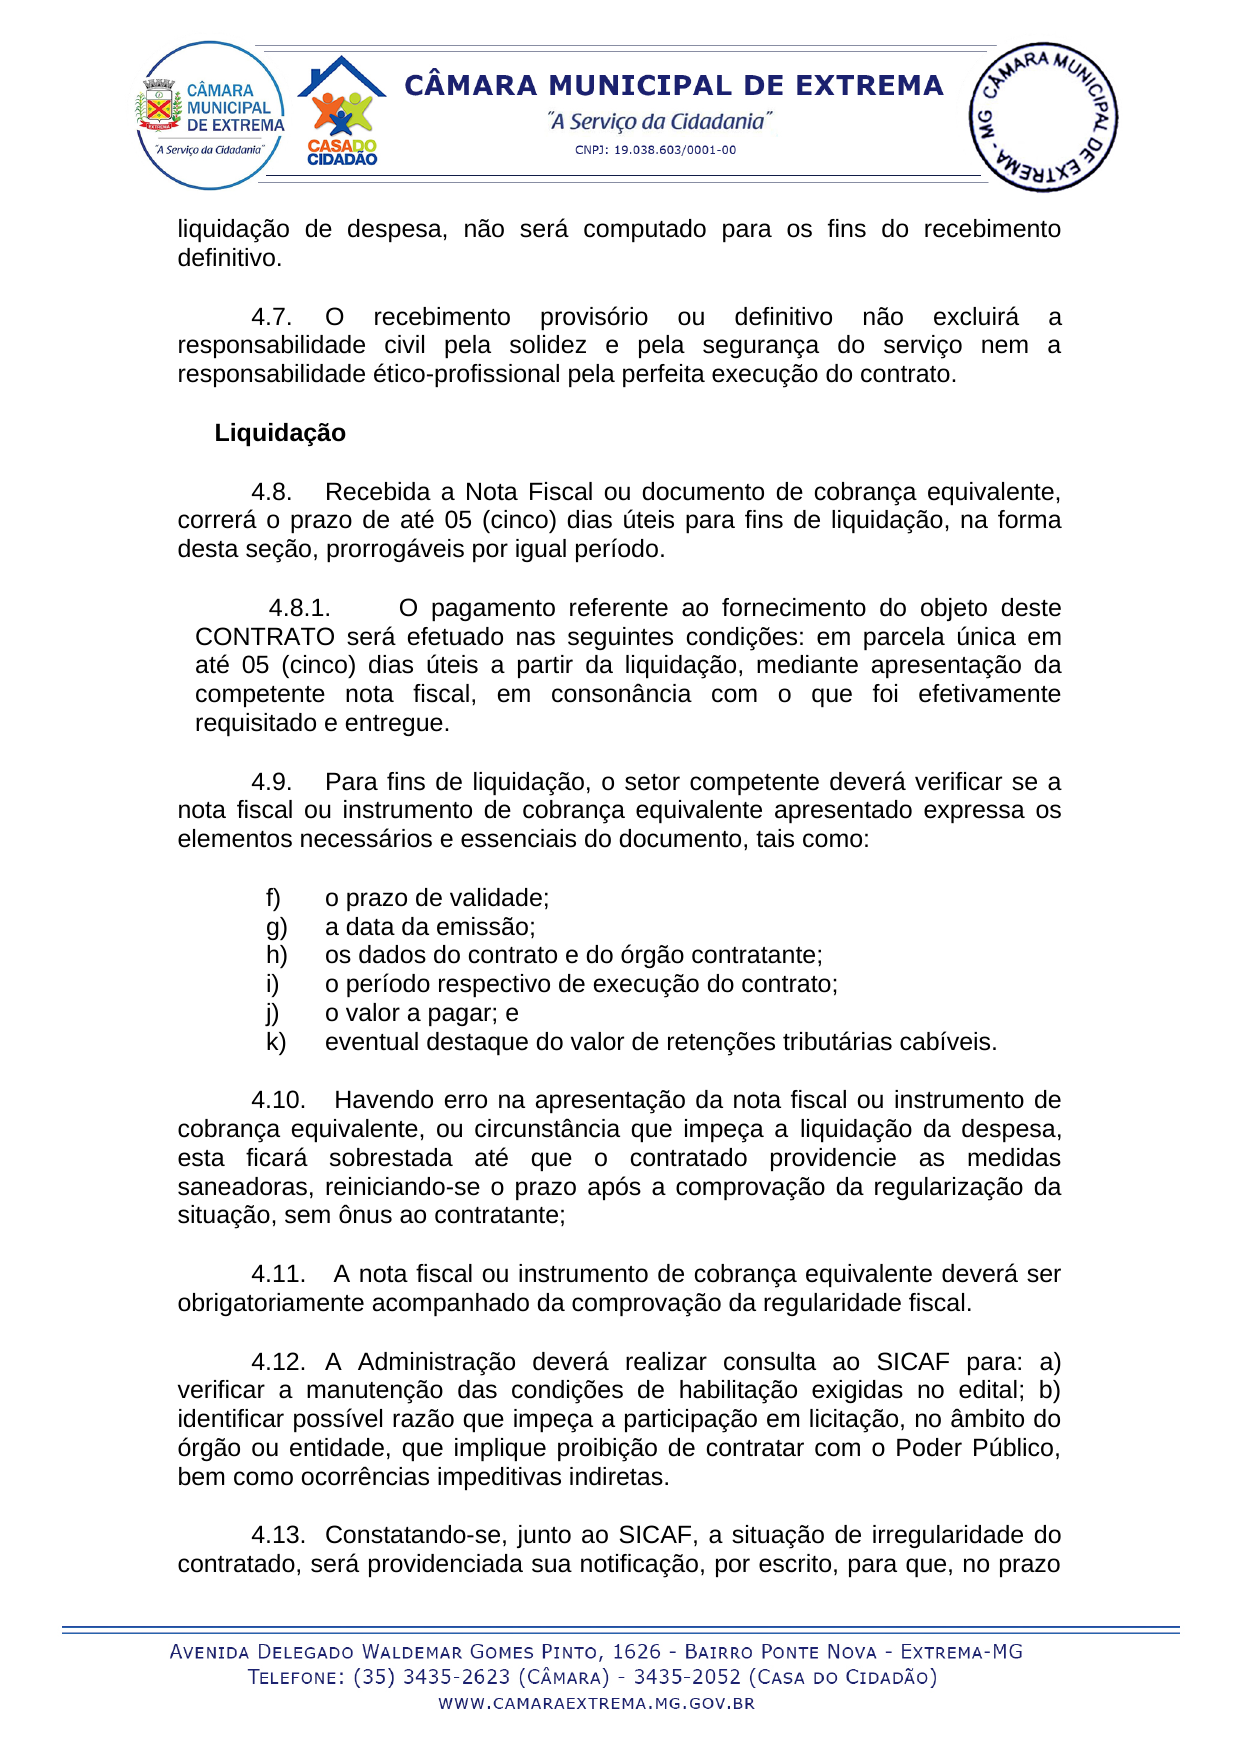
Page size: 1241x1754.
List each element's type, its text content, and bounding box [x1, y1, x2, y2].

list a data da emissão; [266, 911, 1063, 940]
list Para fins de liquidação, o setor competente deverá verificar se a nota fiscal ou instrumento de cobrança equivalente apresentado expressa os elementos necessários e essenciais do documento, tais como: [177, 766, 1063, 853]
list eventual destaque do valor de retenções tributárias cabíveis. [266, 1026, 1063, 1055]
list A Administração deverá realizar consulta ao SICAF para: a) verificar a manutenção das condições de habilitação exigidas no edital; b) identificar possível razão que impeça a participação em licitação, no âmbito do órgão ou entidade, que implique proibição de contratar com o Poder Público, bem como ocorrências impeditivas indiretas. [177, 1346, 1063, 1490]
picture [124, 30, 1123, 221]
text Liquidação [214, 418, 1063, 446]
list Recebida a Nota Fiscal ou documento de cobrança equivalente, correrá o prazo de até 05 (cinco) dias úteis para fins de liquidação, na forma desta seção, prorrogáveis por igual período. [177, 476, 1063, 563]
list o período respectivo de execução do contrato; [266, 969, 1063, 998]
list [177, 214, 1063, 271]
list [177, 1520, 1063, 1578]
list o prazo de validade; [266, 883, 1063, 911]
list O pagamento referente ao fornecimento do objeto deste CONTRATO será efetuado nas seguintes condições: em parcela única em até 05 (cinco) dias úteis a partir da liquidação, mediante apresentação da competente nota fiscal, em consonância com o que foi efetivamente requisitado e entregue. [195, 593, 1063, 736]
picture [46, 1615, 1194, 1724]
list O recebimento provisório ou definitivo não excluirá a responsabilidade civil pela solidez e pela segurança do serviço nem a responsabilidade ético-profissional pela perfeita execução do contrato. [177, 301, 1063, 388]
list os dados do contrato e do órgão contratante; [266, 940, 1063, 969]
list o valor a pagar; e [266, 998, 1063, 1026]
list Havendo erro na apresentação da nota fiscal ou instrumento de cobrança equivalente, ou circunstância que impeça a liquidação da despesa, esta ficará sobrestada até que o contratado providencie as medidas saneadoras, reiniciando-se o prazo após a comprovação da regularização da situação, sem ônus ao contratante; [177, 1085, 1063, 1229]
list A nota fiscal ou instrumento de cobrança equivalente deverá ser obrigatoriamente acompanhado da comprovação da regularidade fiscal. [177, 1259, 1063, 1316]
